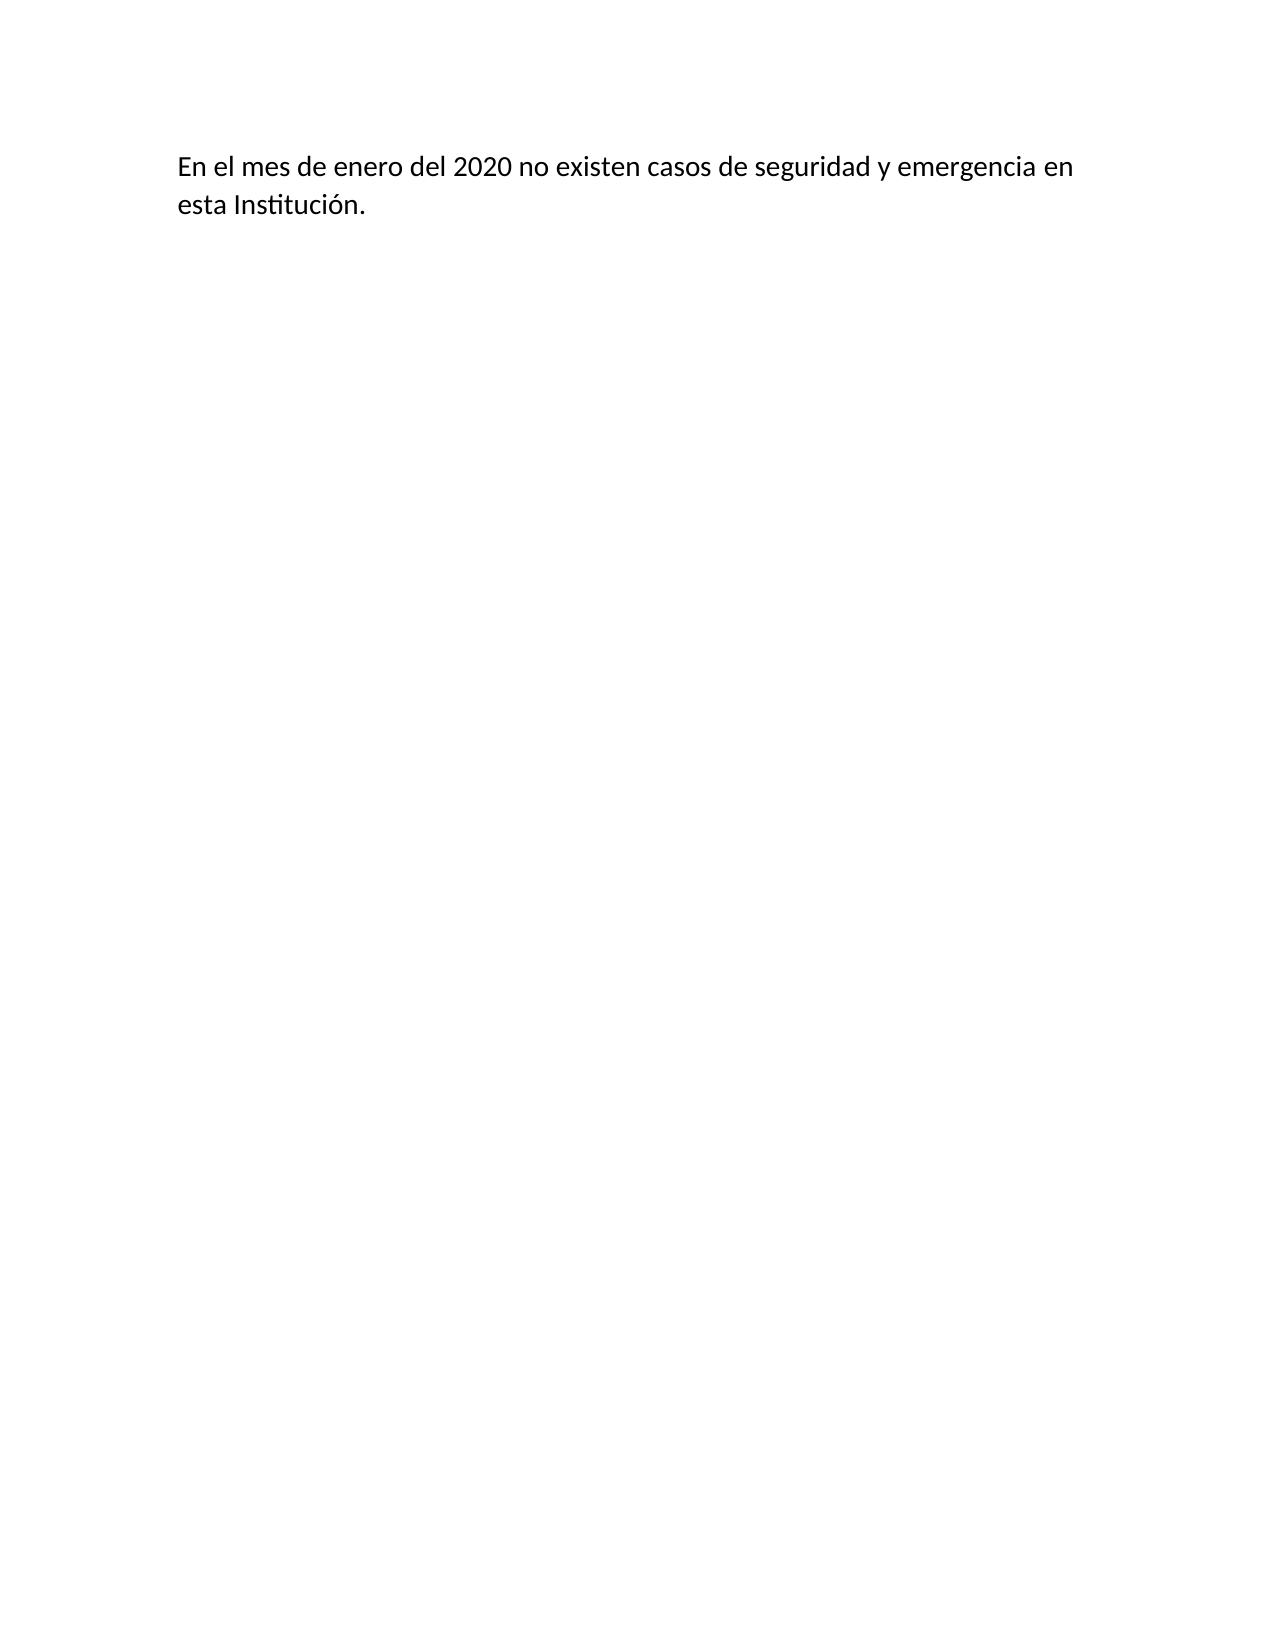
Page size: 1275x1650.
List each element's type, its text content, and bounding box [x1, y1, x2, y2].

text En el mes de enero del 2020 no existen casos de seguridad y emergencia en esta Institución. [177, 148, 1098, 222]
